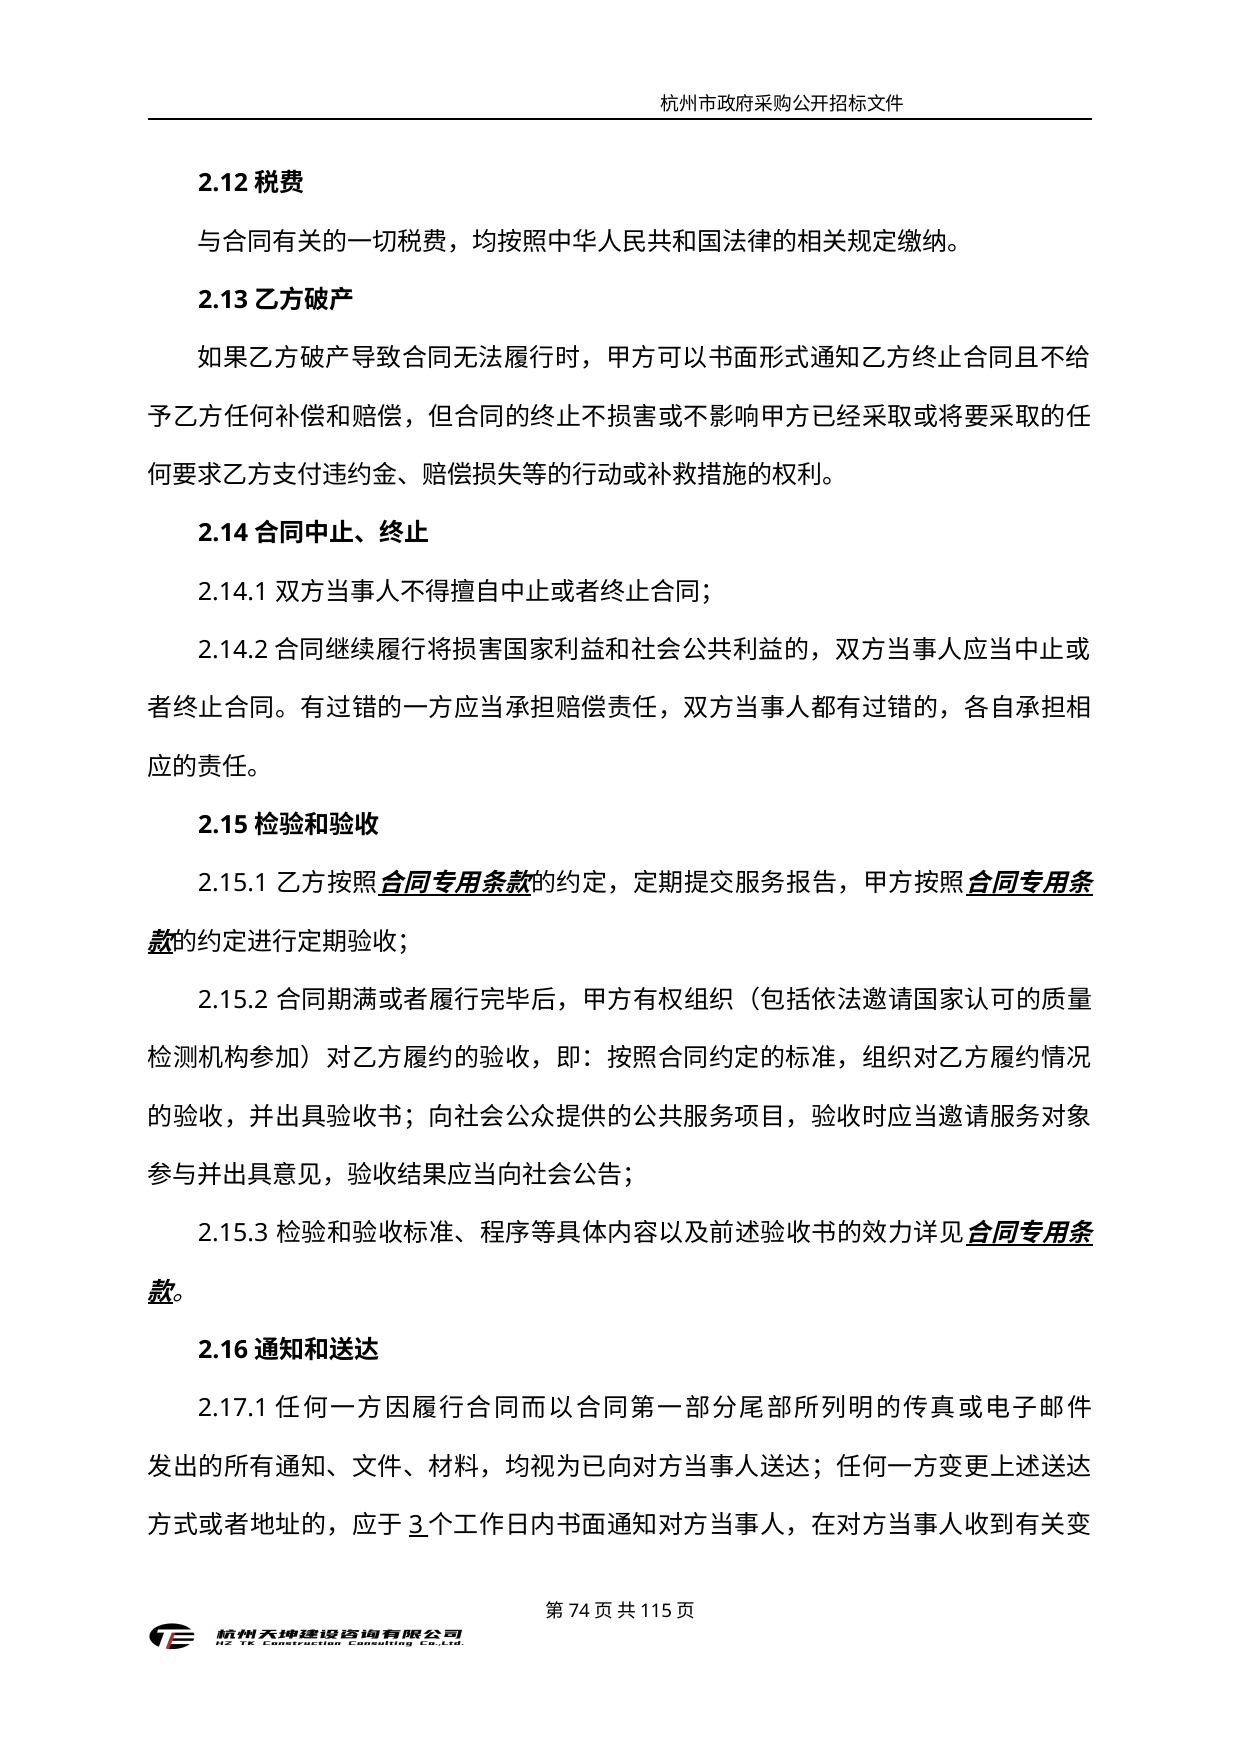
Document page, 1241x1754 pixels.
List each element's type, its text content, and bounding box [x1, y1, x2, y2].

text 2.16 通知和送达 [148, 1312, 1092, 1370]
text 2.14.1 双方当事人不得擅自中止或者终止合同； [148, 553, 1092, 612]
text 2.15 检验和验收 [148, 787, 1092, 845]
text 如果乙方破产导致合同无法履行时，甲方可以书面形式通知乙方终止合同且不给予乙方任何补偿和赔偿，但合同的终止不损害或不影响甲方已经采取或将要采取的任何要求乙方支付违约金、赔偿损失等的行动或补救措施的权利。 [148, 320, 1092, 495]
text 2.12 税费 [148, 145, 1092, 203]
text 与合同有关的一切税费，均按照中华人民共和国法律的相关规定缴纳。 [148, 203, 1092, 262]
text 2.15.3 检验和验收标准、程序等具体内容以及前述验收书的效力详见合同专用条款。 [148, 1195, 1092, 1312]
text 2.15.2 合同期满或者履行完毕后，甲方有权组织（包括依法邀请国家认可的质量检测机构参加）对乙方履约的验收，即：按照合同约定的标准，组织对乙方履约情况的验收，并出具验收书；向社会公众提供的公共服务项目，验收时应当邀请服务对象参与并出具意见，验收结果应当向社会公告； [148, 962, 1092, 1195]
text 2.13 乙方破产 [148, 262, 1092, 320]
picture [147, 1622, 467, 1651]
text 2.14.2合同继续履行将损害国家利益和社会公共利益的，双方当事人应当中止或者终止合同。有过错的一方应当承担赔偿责任，双方当事人都有过错的，各自承担相应的责任。 [148, 612, 1092, 787]
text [148, 1370, 1092, 1545]
text 2.15.1 乙方按照合同专用条款的约定，定期提交服务报告，甲方按照合同专用条款的约定进行定期验收； [148, 845, 1092, 962]
text 2.14 合同中止、终止 [148, 495, 1092, 553]
